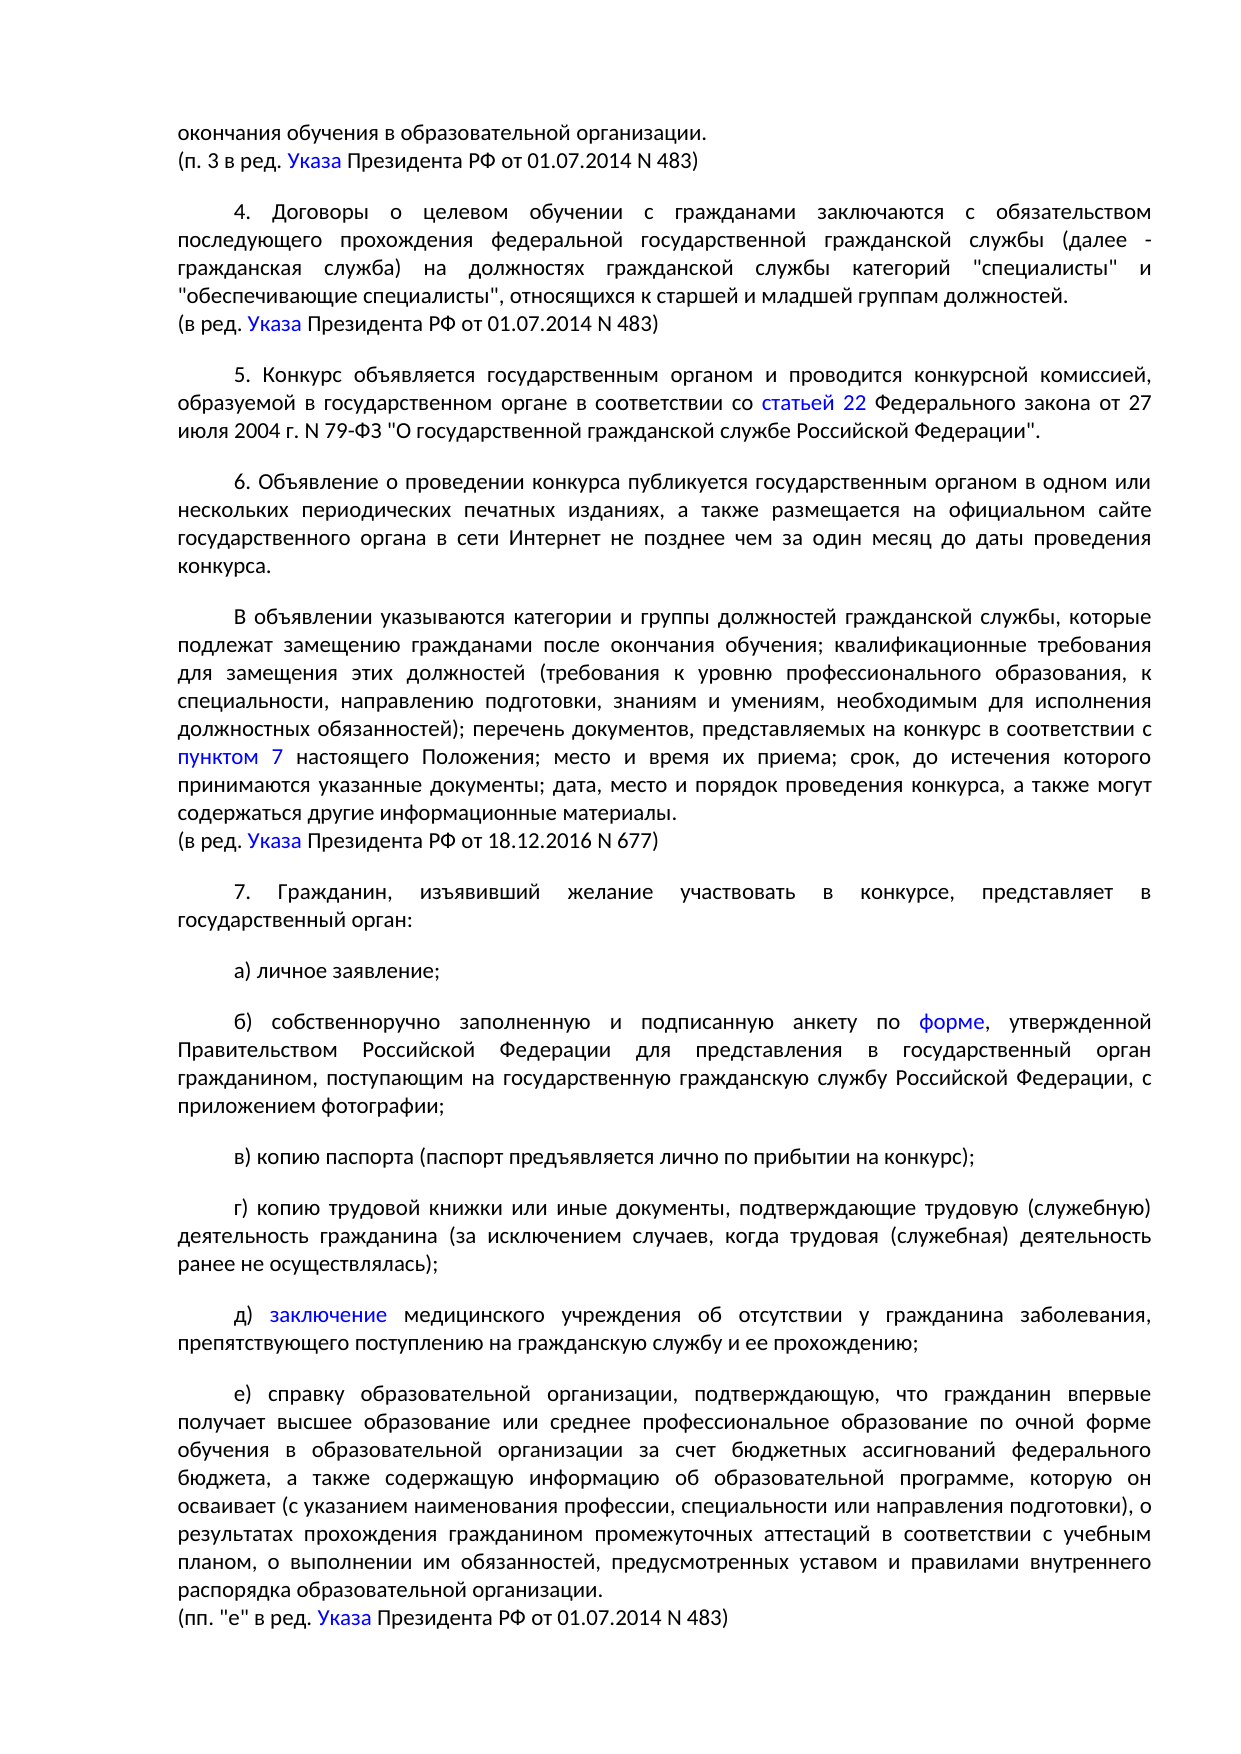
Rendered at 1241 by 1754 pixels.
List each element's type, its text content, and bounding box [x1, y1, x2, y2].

text в) копию паспорта (паспорт предъявляется лично по прибытии на конкурс); [177, 1142, 1152, 1170]
text 4. Договоры о целевом обучении с гражданами заключаются с обязательством последующего прохождения федеральной государственной гражданской службы (далее - гражданская служба) на должностях гражданской службы категорий "специалисты" и "обеспечивающие специалисты", относящихся к старшей и младшей группам должностей. [177, 197, 1152, 309]
text (пп. "е" в ред. Указа Президента РФ от 01.07.2014 N 483) [177, 1603, 1152, 1631]
text (в ред. Указа Президента РФ от 18.12.2016 N 677) [177, 826, 1152, 854]
text (в ред. Указа Президента РФ от 01.07.2014 N 483) [177, 309, 1152, 337]
text 6. Объявление о проведении конкурса публикуется государственным органом в одном или нескольких периодических печатных изданиях, а также размещается на официальном сайте государственного органа в сети Интернет не позднее чем за один месяц до даты проведения конкурса. [177, 467, 1152, 579]
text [177, 118, 1152, 146]
text В объявлении указываются категории и группы должностей гражданской службы, которые подлежат замещению гражданами после окончания обучения; квалификационные требования для замещения этих должностей (требования к уровню профессионального образования, к специальности, направлению подготовки, знаниям и умениям, необходимым для исполнения должностных обязанностей); перечень документов, представляемых на конкурс в соответствии с пунктом 7 настоящего Положения; место и время их приема; срок, до истечения которого принимаются указанные документы; дата, место и порядок проведения конкурса, а также могут содержаться другие информационные материалы. [177, 602, 1152, 826]
text а) личное заявление; [177, 956, 1152, 984]
text (п. 3 в ред. Указа Президента РФ от 01.07.2014 N 483) [177, 146, 1152, 174]
text 7. Гражданин, изъявивший желание участвовать в конкурсе, представляет в государственный орган: [177, 877, 1152, 933]
text д) заключение медицинского учреждения об отсутствии у гражданина заболевания, препятствующего поступлению на гражданскую службу и ее прохождению; [177, 1300, 1152, 1356]
text 5. Конкурс объявляется государственным органом и проводится конкурсной комиссией, образуемой в государственном органе в соответствии со статьей 22 Федерального закона от 27 июля 2004 г. N 79-ФЗ "О государственной гражданской службе Российской Федерации". [177, 360, 1152, 444]
text г) копию трудовой книжки или иные документы, подтверждающие трудовую (служебную) деятельность гражданина (за исключением случаев, когда трудовая (служебная) деятельность ранее не осуществлялась); [177, 1193, 1152, 1277]
text б) собственноручно заполненную и подписанную анкету по форме, утвержденной Правительством Российской Федерации для представления в государственный орган гражданином, поступающим на государственную гражданскую службу Российской Федерации, с приложением фотографии; [177, 1007, 1152, 1119]
text е) справку образовательной организации, подтверждающую, что гражданин впервые получает высшее образование или среднее профессиональное образование по очной форме обучения в образовательной организации за счет бюджетных ассигнований федерального бюджета, а также содержащую информацию об образовательной программе, которую он осваивает (с указанием наименования профессии, специальности или направления подготовки), о результатах прохождения гражданином промежуточных аттестаций в соответствии с учебным планом, о выполнении им обязанностей, предусмотренных уставом и правилами внутреннего распорядка образовательной организации. [177, 1379, 1152, 1603]
